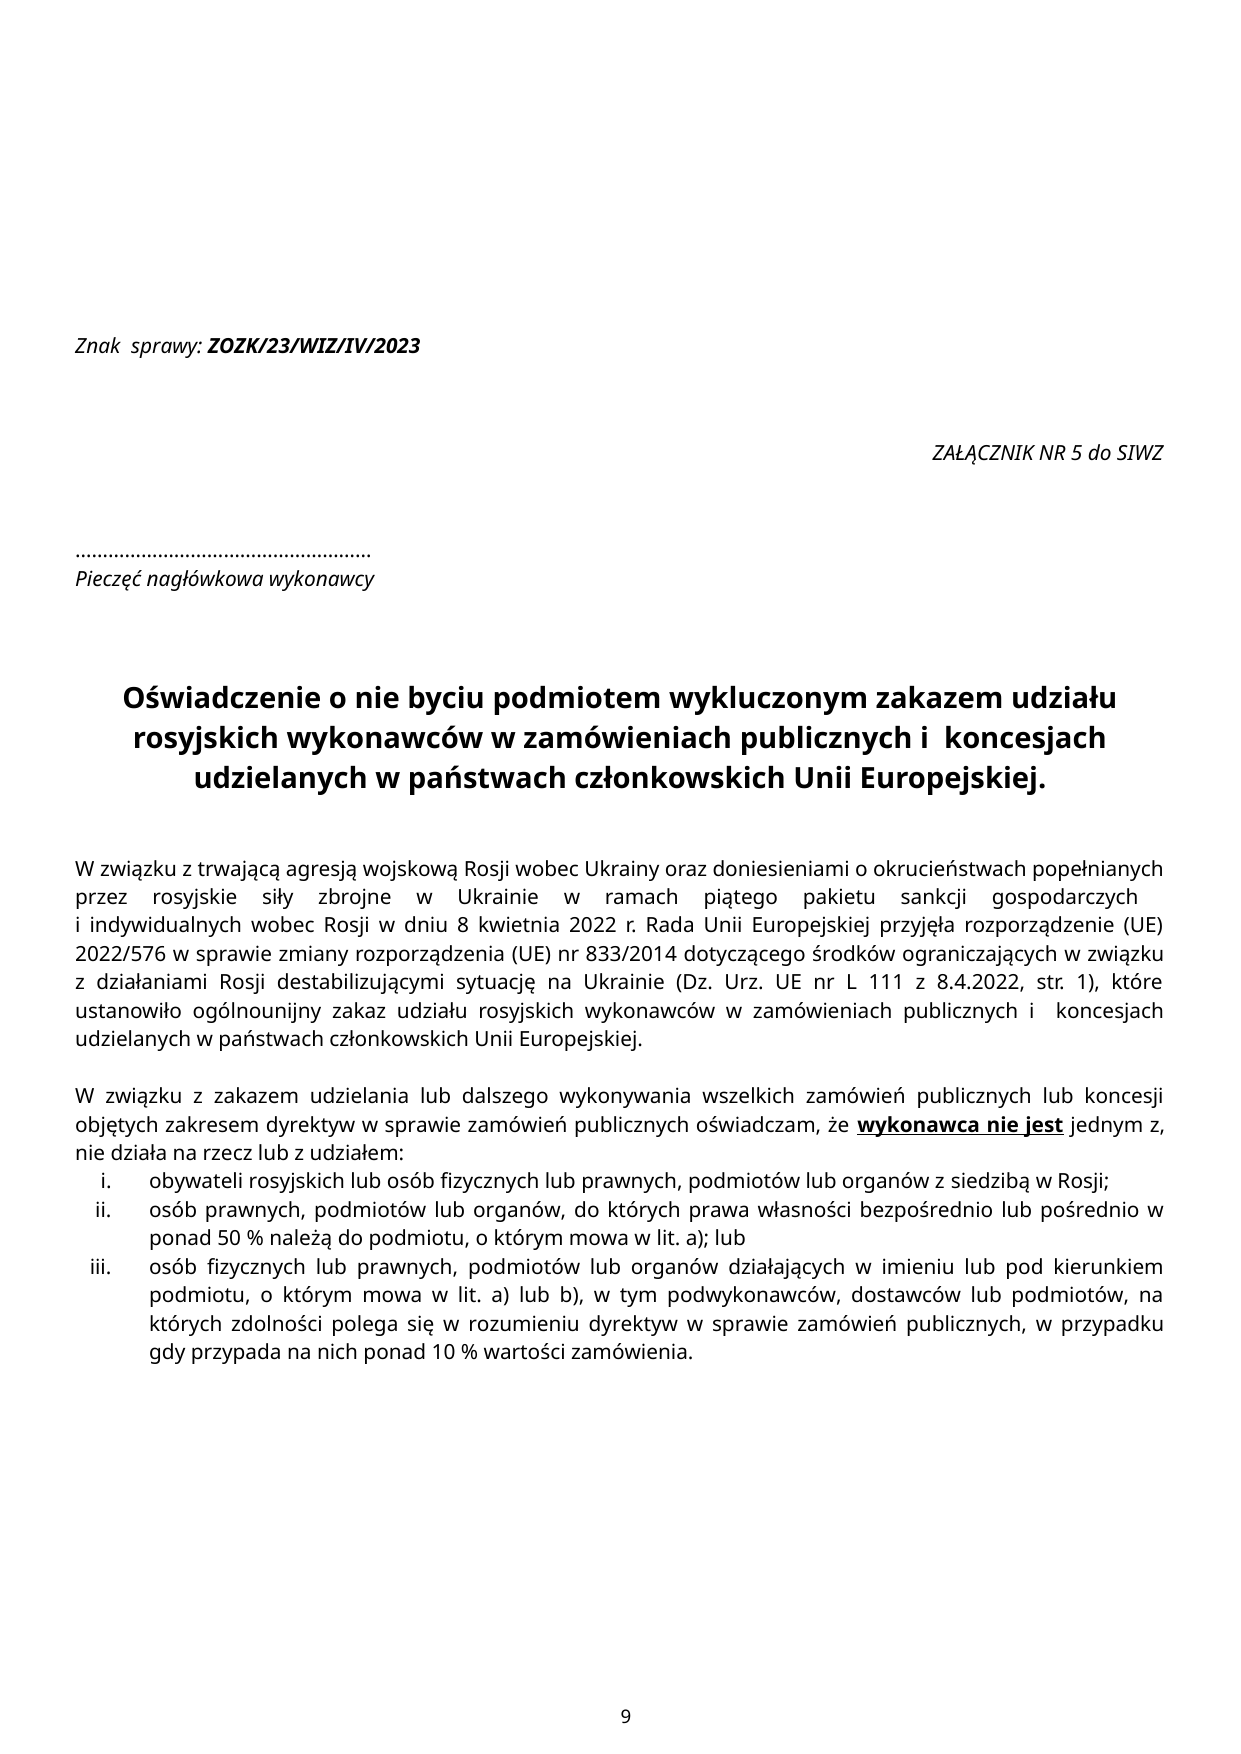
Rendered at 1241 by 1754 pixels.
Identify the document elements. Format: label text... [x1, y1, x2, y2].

list osób prawnych, podmiotów lub organów, do których prawa własności bezpośrednio lub pośrednio w ponad 50 % należą do podmiotu, o którym mowa w lit. a); lub [111, 1195, 1165, 1252]
text Znak sprawy: ZOZK/23/WIZ/IV/2023 [75, 331, 1165, 359]
text Pieczęć nagłówkowa wykonawcy [75, 564, 1165, 592]
list osób fizycznych lub prawnych, podmiotów lub organów działających w imieniu lub pod kierunkiem podmiotu, o którym mowa w lit. a) lub b), w tym podwykonawców, dostawców lub podmiotów, na których zdolności polega się w rozumieniu dyrektyw w sprawie zamówień publicznych, w przypadku gdy przypada na nich ponad 10 % wartości zamówienia. [111, 1252, 1165, 1366]
text ……………………………………………… [75, 536, 1165, 564]
text ZAŁĄCZNIK NR 5 do SIWZ [75, 438, 1165, 466]
text W związku z trwającą agresją wojskową Rosji wobec Ukrainy oraz doniesieniami o okrucieństwach popełnianych przez rosyjskie siły zbrojne w Ukrainie w ramach piątego pakietu sankcji gospodarczych i indywidualnych wobec Rosji w dniu 8 kwietnia 2022 r. Rada Unii Europejskiej przyjęła rozporządzenie (UE) 2022/576 w sprawie zmiany rozporządzenia (UE) nr 833/2014 dotyczącego środków ograniczających w związku z działaniami Rosji destabilizującymi sytuację na Ukrainie (Dz. Urz. UE nr L 111 z 8.4.2022, str. 1), które ustanowiło ogólnounijny zakaz udziału rosyjskich wykonawców w zamówieniach publicznych i koncesjach udzielanych w państwach członkowskich Unii Europejskiej. [75, 854, 1165, 1053]
list obywateli rosyjskich lub osób fizycznych lub prawnych, podmiotów lub organów z siedzibą w Rosji; [111, 1167, 1165, 1195]
text Oświadczenie o nie byciu podmiotem wykluczonym zakazem udziału rosyjskich wykonawców w zamówieniach publicznych i koncesjach udzielanych w państwach członkowskich Unii Europejskiej. [75, 678, 1165, 797]
text W związku z zakazem udzielania lub dalszego wykonywania wszelkich zamówień publicznych lub koncesji objętych zakresem dyrektyw w sprawie zamówień publicznych oświadczam, że wykonawca nie jest jednym z, nie działa na rzecz lub z udziałem: [75, 1081, 1165, 1167]
